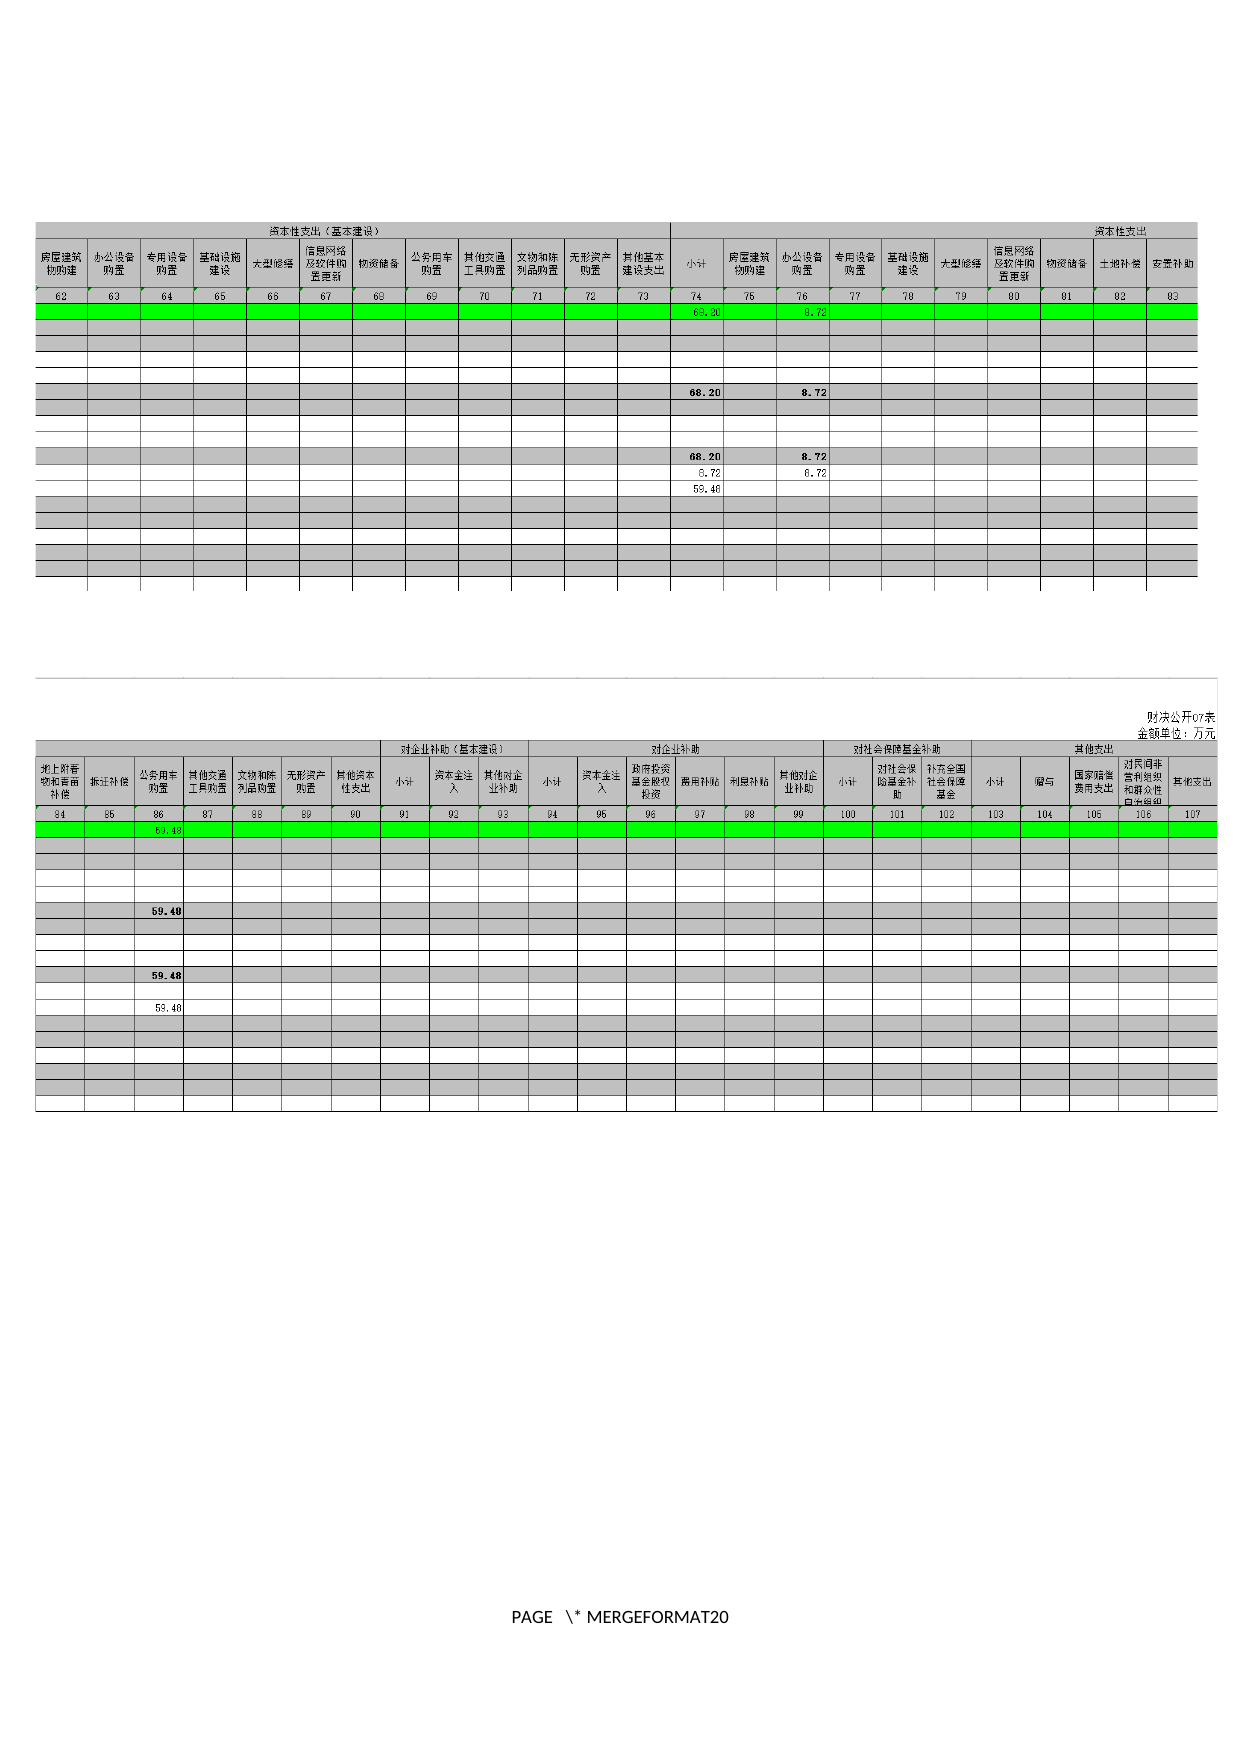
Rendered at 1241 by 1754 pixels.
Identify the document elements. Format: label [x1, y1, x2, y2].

picture [35, 677, 1218, 1112]
picture [35, 162, 1198, 591]
